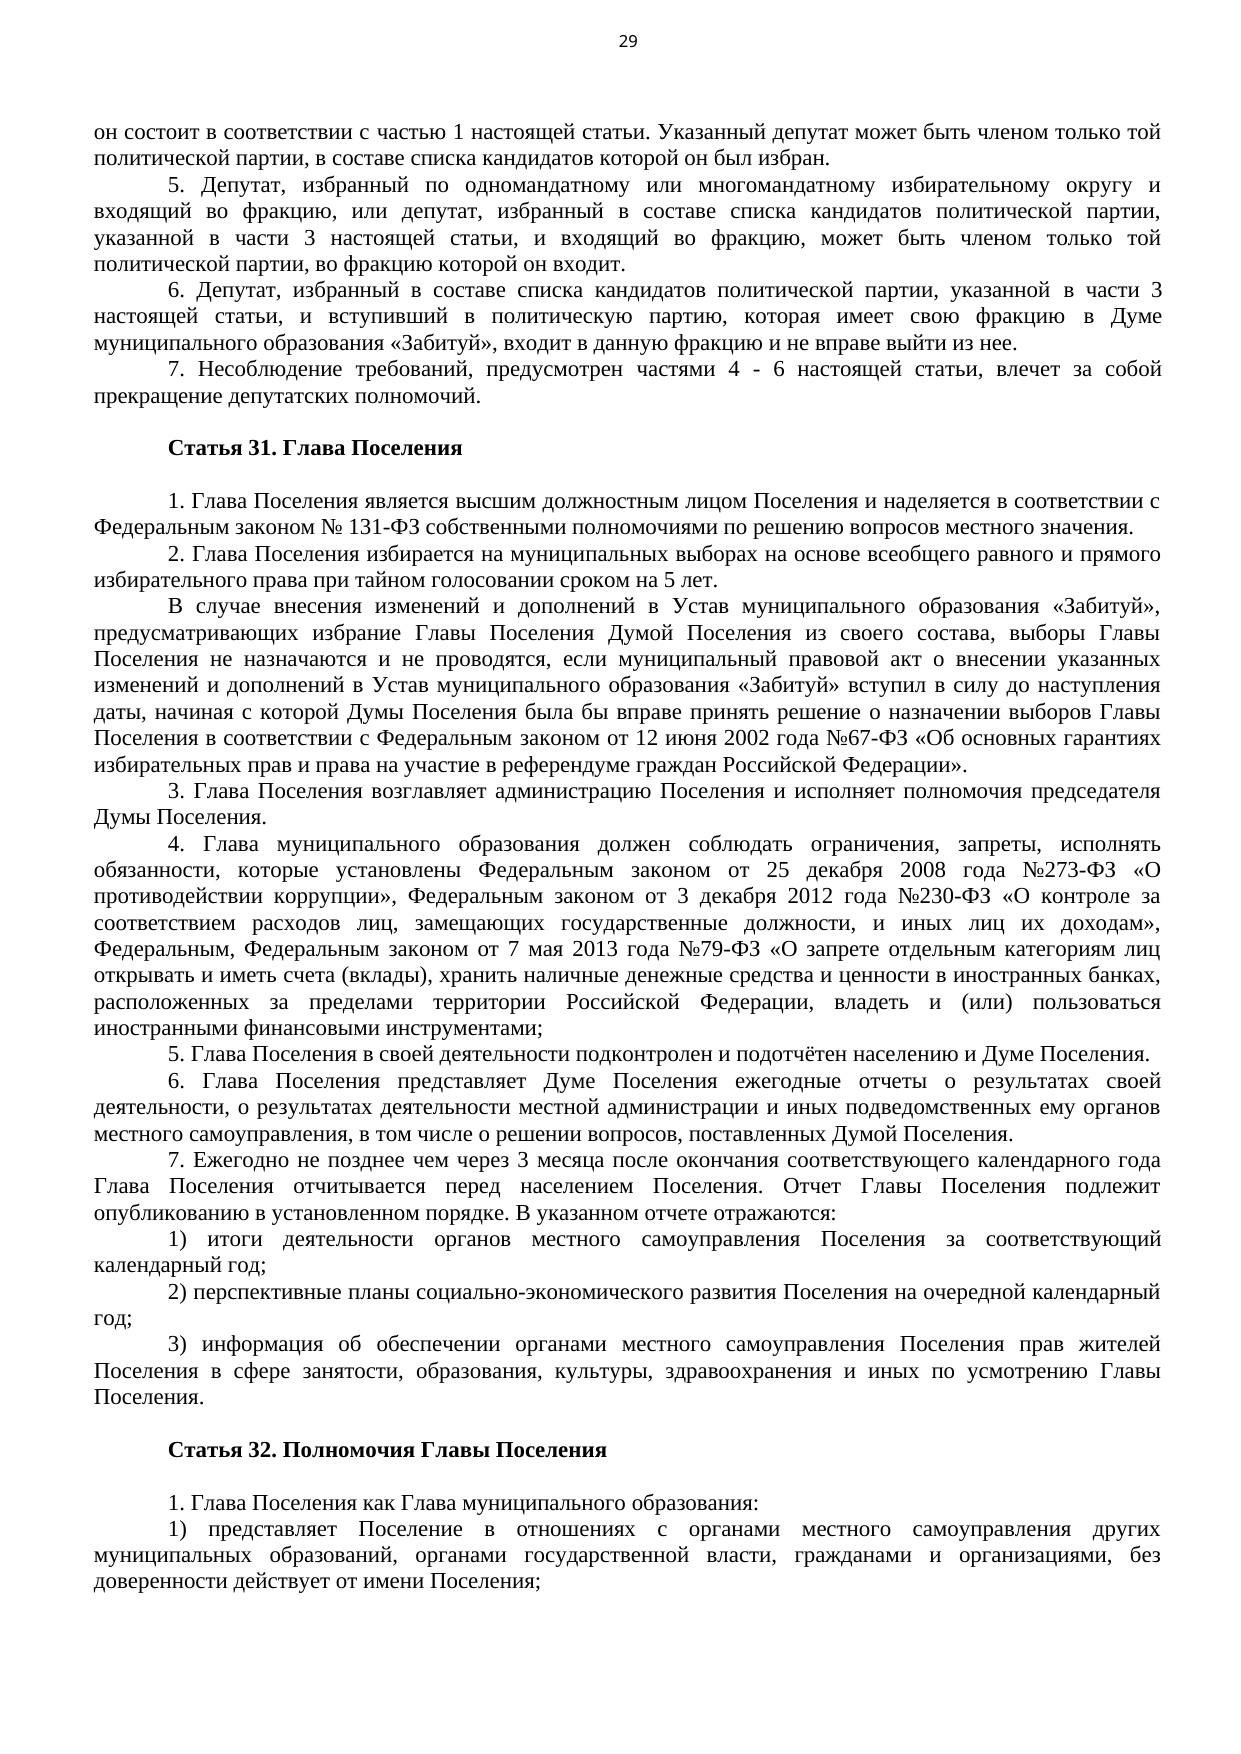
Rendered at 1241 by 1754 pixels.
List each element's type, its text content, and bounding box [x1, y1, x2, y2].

text 3. Глава Поселения возглавляет администрацию Поселения и исполняет полномочия председателя Думы Поселения. [94, 777, 1162, 830]
text 6. Депутат, избранный в составе списка кандидатов политической партии, указанной в части 3 настоящей статьи, и вступивший в политическую партию, которая имеет свою фракцию в Думе муниципального образования «Забитуй», входит в данную фракцию и не вправе выйти из нее. [94, 276, 1162, 355]
text 6. Глава Поселения представляет Думе Поселения ежегодные отчеты о результатах своей деятельности, о результатах деятельности местной администрации и иных подведомственных ему органов местного самоуправления, в том числе о решении вопросов, поставленных Думой Поселения. [94, 1067, 1162, 1146]
text 7. Ежегодно не позднее чем через 3 месяца после окончания соответствующего календарного года Глава Поселения отчитывается перед населением Поселения. Отчет Главы Поселения подлежит опубликованию в установленном порядке. В указанном отчете отражаются: [94, 1146, 1162, 1225]
text 1. Глава Поселения как Глава муниципального образования: [94, 1488, 1162, 1515]
text 7. Несоблюдение требований, предусмотрен частями 4 - 6 настоящей статьи, влечет за собой прекращение депутатских полномочий. [94, 355, 1162, 408]
text В случае внесения изменений и дополнений в Устав муниципального образования «Забитуй», предусматривающих избрание Главы Поселения Думой Поселения из своего состава, выборы Главы Поселения не назначаются и не проводятся, если муниципальный правовой акт о внесении указанных изменений и дополнений в Устав муниципального образования «Забитуй» вступил в силу до наступления даты, начиная с которой Думы Поселения была бы вправе принять решение о назначении выборов Главы Поселения в соответствии с Федеральным законом от 12 июня 2002 года №67-ФЗ «Об основных гарантиях избирательных прав и права на участие в референдуме граждан Российской Федерации». [94, 592, 1162, 777]
text Статья 32. Полномочия Главы Поселения [94, 1436, 1162, 1462]
text 5. Глава Поселения в своей деятельности подконтролен и подотчётен населению и Думе Поселения. [94, 1041, 1162, 1067]
text 1) итоги деятельности органов местного самоуправления Поселения за соответствующий календарный год; [94, 1225, 1162, 1278]
text Статья 31. Глава Поселения [94, 434, 1162, 461]
text 1) представляет Поселение в отношениях с органами местного самоуправления других муниципальных образований, органами государственной власти, гражданами и организациями, без доверенности действует от имени Поселения; [94, 1515, 1162, 1594]
text 4. Глава муниципального образования должен соблюдать ограничения, запреты, исполнять обязанности, которые установлены Федеральным законом от 25 декабря 2008 года №273-ФЗ «О противодействии коррупции», Федеральным законом от 3 декабря 2012 года №230-ФЗ «О контроле за соответствием расходов лиц, замещающих государственные должности, и иных лиц их доходам», Федеральным, Федеральным законом от 7 мая 2013 года №79-ФЗ «О запрете отдельным категориям лиц открывать и иметь счета (вклады), хранить наличные денежные средства и ценности в иностранных банках, расположенных за пределами территории Российской Федерации, владеть и (или) пользоваться иностранными финансовыми инструментами; [94, 830, 1162, 1041]
text 1. Глава Поселения является высшим должностным лицом Поселения и наделяется в соответствии с Федеральным законом № 131-ФЗ собственными полномочиями по решению вопросов местного значения. [94, 487, 1162, 540]
text 2. Глава Поселения избирается на муниципальных выборах на основе всеобщего равного и прямого избирательного права при тайном голосовании сроком на 5 лет. [94, 540, 1162, 592]
text 3) информация об обеспечении органами местного самоуправления Поселения прав жителей Поселения в сфере занятости, образования, культуры, здравоохранения и иных по усмотрению Главы Поселения. [94, 1330, 1162, 1409]
text 2) перспективные планы социально-экономического развития Поселения на очередной календарный год; [94, 1278, 1162, 1330]
text 5. Депутат, избранный по одномандатному или многомандатному избирательному округу и входящий во фракцию, или депутат, избранный в составе списка кандидатов политической партии, указанной в части 3 настоящей статьи, и входящий во фракцию, может быть членом только той политической партии, во фракцию которой он входит. [94, 171, 1162, 276]
